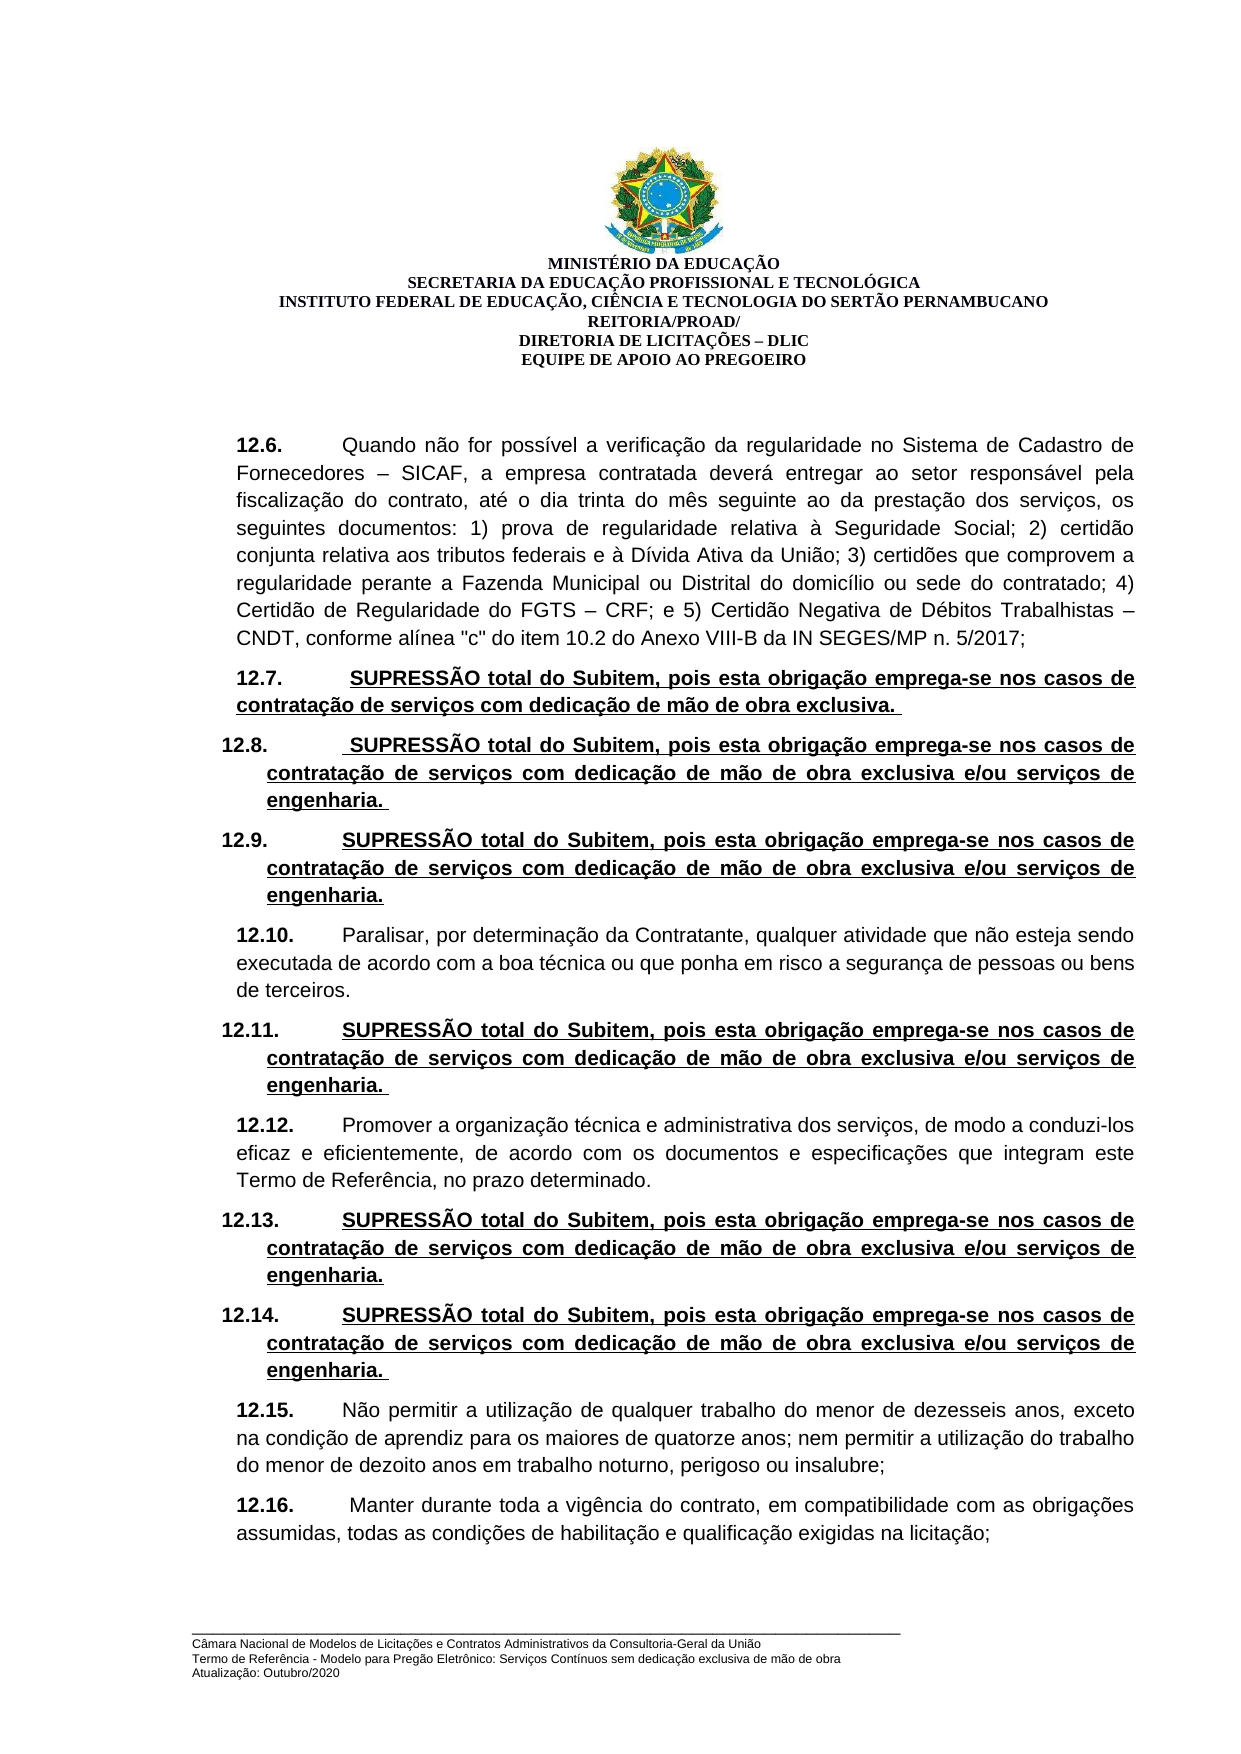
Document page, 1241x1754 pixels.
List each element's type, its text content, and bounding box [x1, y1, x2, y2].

list Promover a organização técnica e administrativa dos serviços, de modo a conduzi-los eficaz e eficientemente, de acordo com os documentos e especificações que integram este Termo de Referência, no prazo determinado. [236, 1113, 1136, 1192]
list SUPRESSÃO total do Subitem, pois esta obrigação emprega-se nos casos de contratação de serviços com dedicação de mão de obra exclusiva e/ou serviços de engenharia. [221, 1018, 1136, 1097]
list SUPRESSÃO total do Subitem, pois esta obrigação emprega-se nos casos de contratação de serviços com dedicação de mão de obra exclusiva e/ou serviços de engenharia. [221, 828, 1136, 907]
list SUPRESSÃO total do Subitem, pois esta obrigação emprega-se nos casos de contratação de serviços com dedicação de mão de obra exclusiva e/ou serviços de engenharia. [221, 1303, 1136, 1382]
list Manter durante toda a vigência do contrato, em compatibilidade com as obrigações assumidas, todas as condições de habilitação e qualificação exigidas na licitação; [236, 1493, 1136, 1545]
list SUPRESSÃO total do Subitem, pois esta obrigação emprega-se nos casos de contratação de serviços com dedicação de mão de obra exclusiva e/ou serviços de engenharia. [221, 1208, 1136, 1287]
list Paralisar, por determinação da Contratante, qualquer atividade que não esteja sendo executada de acordo com a boa técnica ou que ponha em risco a segurança de pessoas ou bens de terceiros. [236, 923, 1136, 1002]
list SUPRESSÃO total do Subitem, pois esta obrigação emprega-se nos casos de contratação de serviços com dedicação de mão de obra exclusiva. [236, 666, 1136, 717]
list Quando não for possível a verificação da regularidade no Sistema de Cadastro de Fornecedores – SICAF, a empresa contratada deverá entregar ao setor responsável pela fiscalização do contrato, até o dia trinta do mês seguinte ao da prestação dos serviços, os seguintes documentos: 1) prova de regularidade relativa à Seguridade Social; 2) certidão conjunta relativa aos tributos federais e à Dívida Ativa da União; 3) certidões que comprovem a regularidade perante a Fazenda Municipal ou Distrital do domicílio ou sede do contratado; 4) Certidão de Regularidade do FGTS – CRF; e 5) Certidão Negativa de Débitos Trabalhistas – CNDT, conforme alínea "c" do item 10.2 do Anexo VIII-B da IN SEGES/MP n. 5/2017; [236, 433, 1136, 650]
picture [604, 147, 724, 254]
list Não permitir a utilização de qualquer trabalho do menor de dezesseis anos, exceto na condição de aprendiz para os maiores de quatorze anos; nem permitir a utilização do trabalho do menor de dezoito anos em trabalho noturno, perigoso ou insalubre; [236, 1398, 1136, 1477]
list SUPRESSÃO total do Subitem, pois esta obrigação emprega-se nos casos de contratação de serviços com dedicação de mão de obra exclusiva e/ou serviços de engenharia. [221, 733, 1136, 812]
